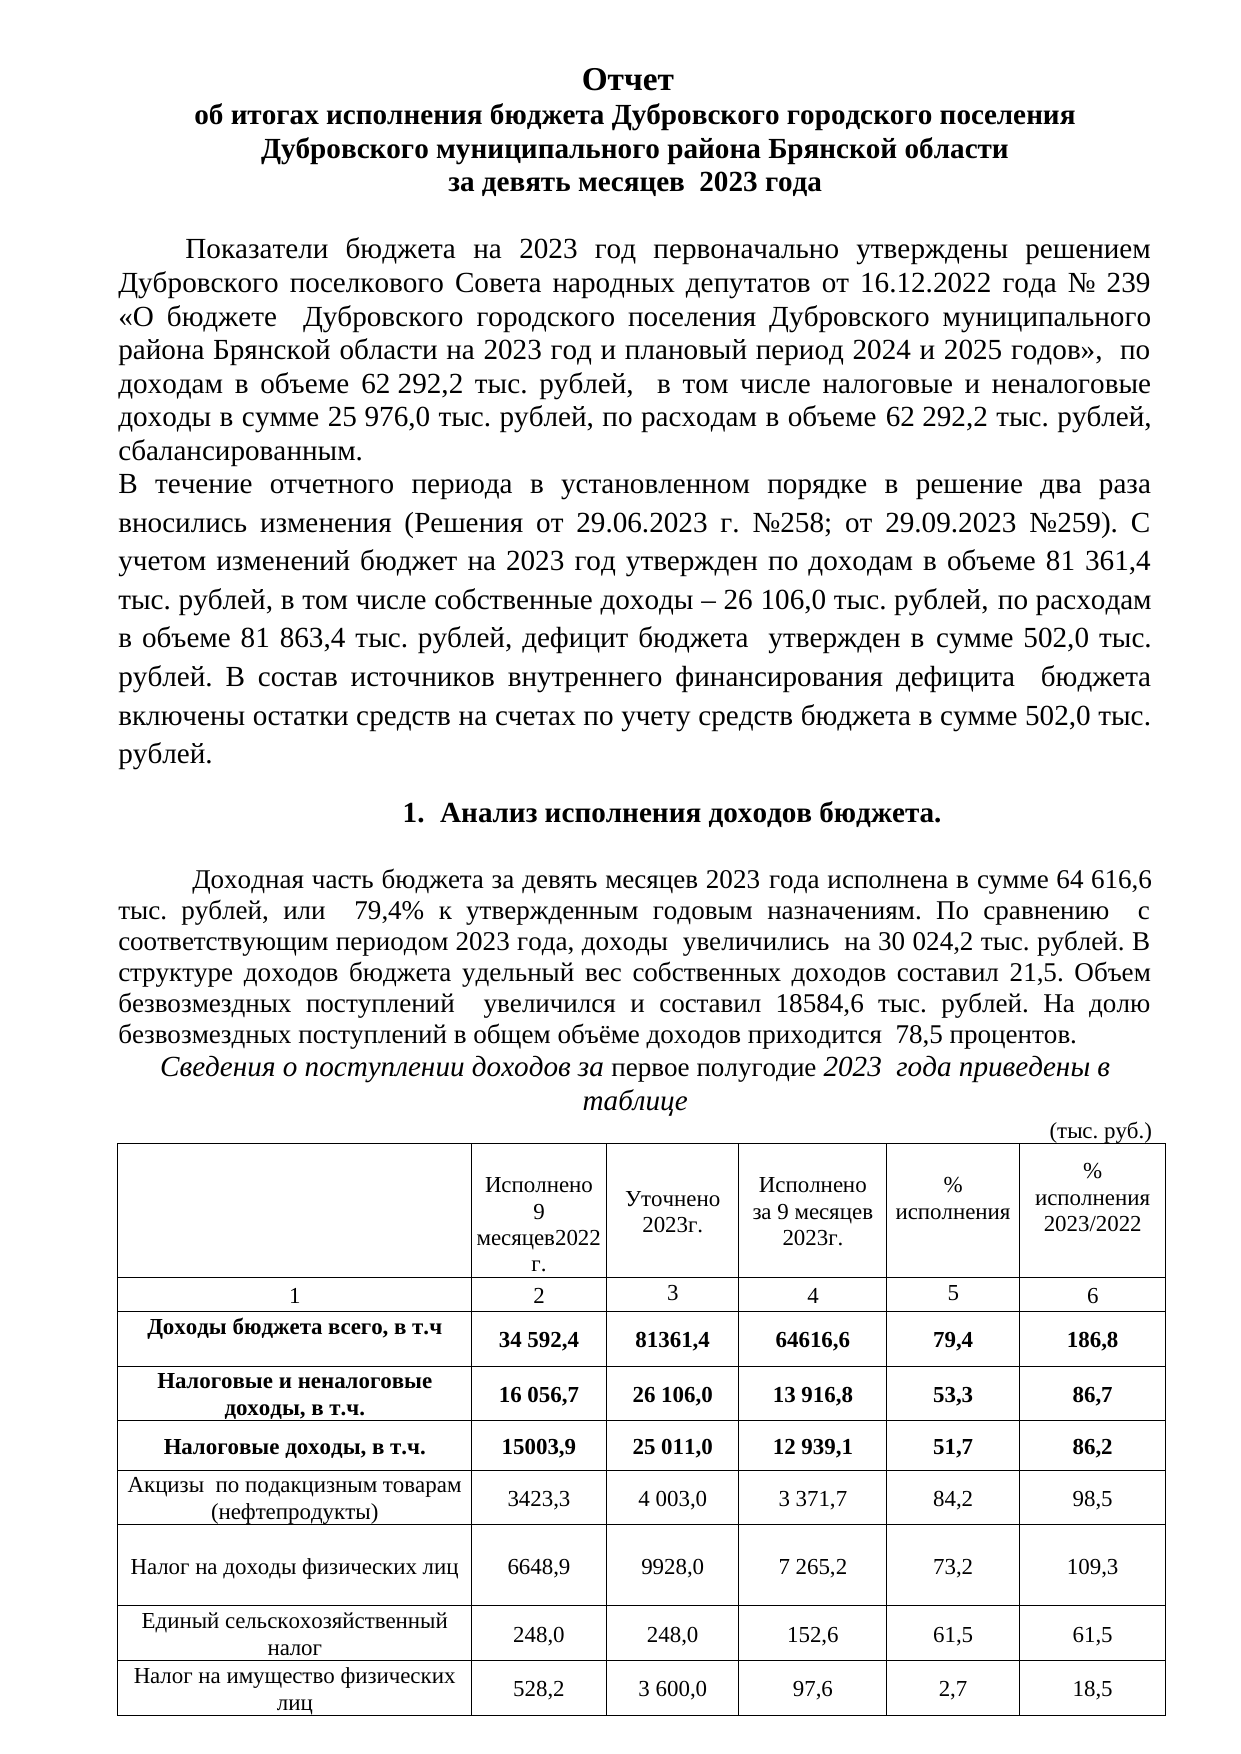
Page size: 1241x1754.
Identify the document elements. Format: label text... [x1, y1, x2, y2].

table_cell 26 106,0 [607, 1367, 738, 1420]
table_cell 248,0 [607, 1606, 738, 1660]
table_cell Налоговые доходы, в т.ч. [118, 1421, 471, 1469]
text Показатели бюджета на 2023 год первоначально утверждены решением Дубровского поселкового Совета народных депутатов от 16.12.2022 года № 239 «О бюджете Дубровского городского поселения Дубровского муниципального района Брянской области на 2023 год и плановый период 2024 и 2025 годов», по доходам в объеме 62 292,2 тыс. рублей, в том числе налоговые и неналоговые доходы в сумме 25 976,0 тыс. рублей, по расходам в объеме 62 292,2 тыс. рублей, сбалансированным. [118, 232, 1152, 466]
table_cell 3 [607, 1278, 738, 1311]
table_cell 6648,9 [472, 1525, 606, 1605]
table_cell Налог на доходы физических лиц [118, 1525, 471, 1605]
table_cell 73,2 [887, 1525, 1019, 1605]
table_header % исполнения [887, 1144, 1019, 1277]
title Отчет [118, 59, 1137, 97]
table_cell 98,5 [1020, 1471, 1165, 1524]
table_cell 53,3 [887, 1367, 1019, 1420]
table_cell 9928,0 [607, 1525, 738, 1605]
text (тыс. руб.) [118, 1117, 1152, 1143]
table_cell 81361,4 [607, 1312, 738, 1366]
table_cell 18,5 [1020, 1661, 1165, 1715]
table_header % исполнения 2023/2022 [1020, 1144, 1165, 1277]
table_cell Единый сельскохозяйственный налог [118, 1606, 471, 1660]
text за девять месяцев 2023 года [118, 164, 1152, 198]
text об итогах исполнения бюджета Дубровского городского поселения Дубровского муниципального района Брянской области [118, 97, 1152, 164]
table_cell 51,7 [887, 1421, 1019, 1469]
table_cell 2 [472, 1278, 606, 1311]
table_cell 528,2 [472, 1661, 606, 1715]
table_cell Акцизы по подакцизным товарам (нефтепродукты) [118, 1471, 471, 1524]
table_cell 4 [739, 1278, 886, 1311]
text В течение отчетного периода в установленном порядке в решение два раза вносились изменения (Решения от 29.06.2023 г. №258; от 29.09.2023 №259). С учетом изменений бюджет на 2023 год утвержден по доходам в объеме 81 361,4 тыс. рублей, в том числе собственные доходы – 26 106,0 тыс. рублей, по расходам в объеме 81 863,4 тыс. рублей, дефицит бюджета утвержден в сумме 502,0 тыс. рублей. В состав источников внутреннего финансирования дефицита бюджета включены остатки средств на счетах по учету средств бюджета в сумме 502,0 тыс. рублей. [118, 466, 1152, 770]
list Анализ исполнения доходов бюджета. [192, 796, 1152, 829]
table_cell 5 [887, 1278, 1019, 1311]
table_cell 109,3 [1020, 1525, 1165, 1605]
text Доходная часть бюджета за девять месяцев 2023 года исполнена в сумме 64 616,6 тыс. рублей, или 79,4% к утвержденным годовым назначениям. По сравнению с соответствующим периодом 2023 года, доходы увеличились на 30 024,2 тыс. рублей. В структуре доходов бюджета удельный вес собственных доходов составил 21,5. Объем безвозмездных поступлений увеличился и составил 18584,6 тыс. рублей. На долю безвозмездных поступлений в общем объёме доходов приходится 78,5 процентов. [118, 863, 1152, 1049]
table_cell 64616,6 [739, 1312, 886, 1366]
table_cell Налог на имущество физических лиц [118, 1661, 471, 1715]
table_header Исполнено 9 месяцев2022г. [472, 1144, 606, 1277]
table_cell 79,4 [887, 1312, 1019, 1366]
table_cell 248,0 [472, 1606, 606, 1660]
table_cell 15003,9 [472, 1421, 606, 1469]
table_cell 3 600,0 [607, 1661, 738, 1715]
table_cell 86,7 [1020, 1367, 1165, 1420]
table_cell 2,7 [887, 1661, 1019, 1715]
table_cell 13 916,8 [739, 1367, 886, 1420]
table_cell Налоговые и неналоговые доходы, в т.ч. [118, 1367, 471, 1420]
table_header Исполнено за 9 месяцев 2023г. [739, 1144, 886, 1277]
table_cell 12 939,1 [739, 1421, 886, 1469]
table_header Уточнено 2023г. [607, 1144, 738, 1277]
table_cell 3 371,7 [739, 1471, 886, 1524]
table_cell 186,8 [1020, 1312, 1165, 1366]
table_cell Доходы бюджета всего, в т.ч [118, 1312, 471, 1366]
table_cell 86,2 [1020, 1421, 1165, 1469]
text Сведения о поступлении доходов за первое полугодие 2023 года приведены в таблице [118, 1049, 1152, 1117]
table_cell 3423,3 [472, 1471, 606, 1524]
table_cell 61,5 [887, 1606, 1019, 1660]
table_cell 61,5 [1020, 1606, 1165, 1660]
table_cell 25 011,0 [607, 1421, 738, 1469]
table_cell 6 [1020, 1278, 1165, 1311]
table_cell 152,6 [739, 1606, 886, 1660]
table_header [118, 1144, 471, 1277]
table_cell 84,2 [887, 1471, 1019, 1524]
table_cell 16 056,7 [472, 1367, 606, 1420]
table_cell 1 [118, 1278, 471, 1311]
table_cell 7 265,2 [739, 1525, 886, 1605]
table_cell 97,6 [739, 1661, 886, 1715]
table_cell 34 592,4 [472, 1312, 606, 1366]
table_cell 4 003,0 [607, 1471, 738, 1524]
